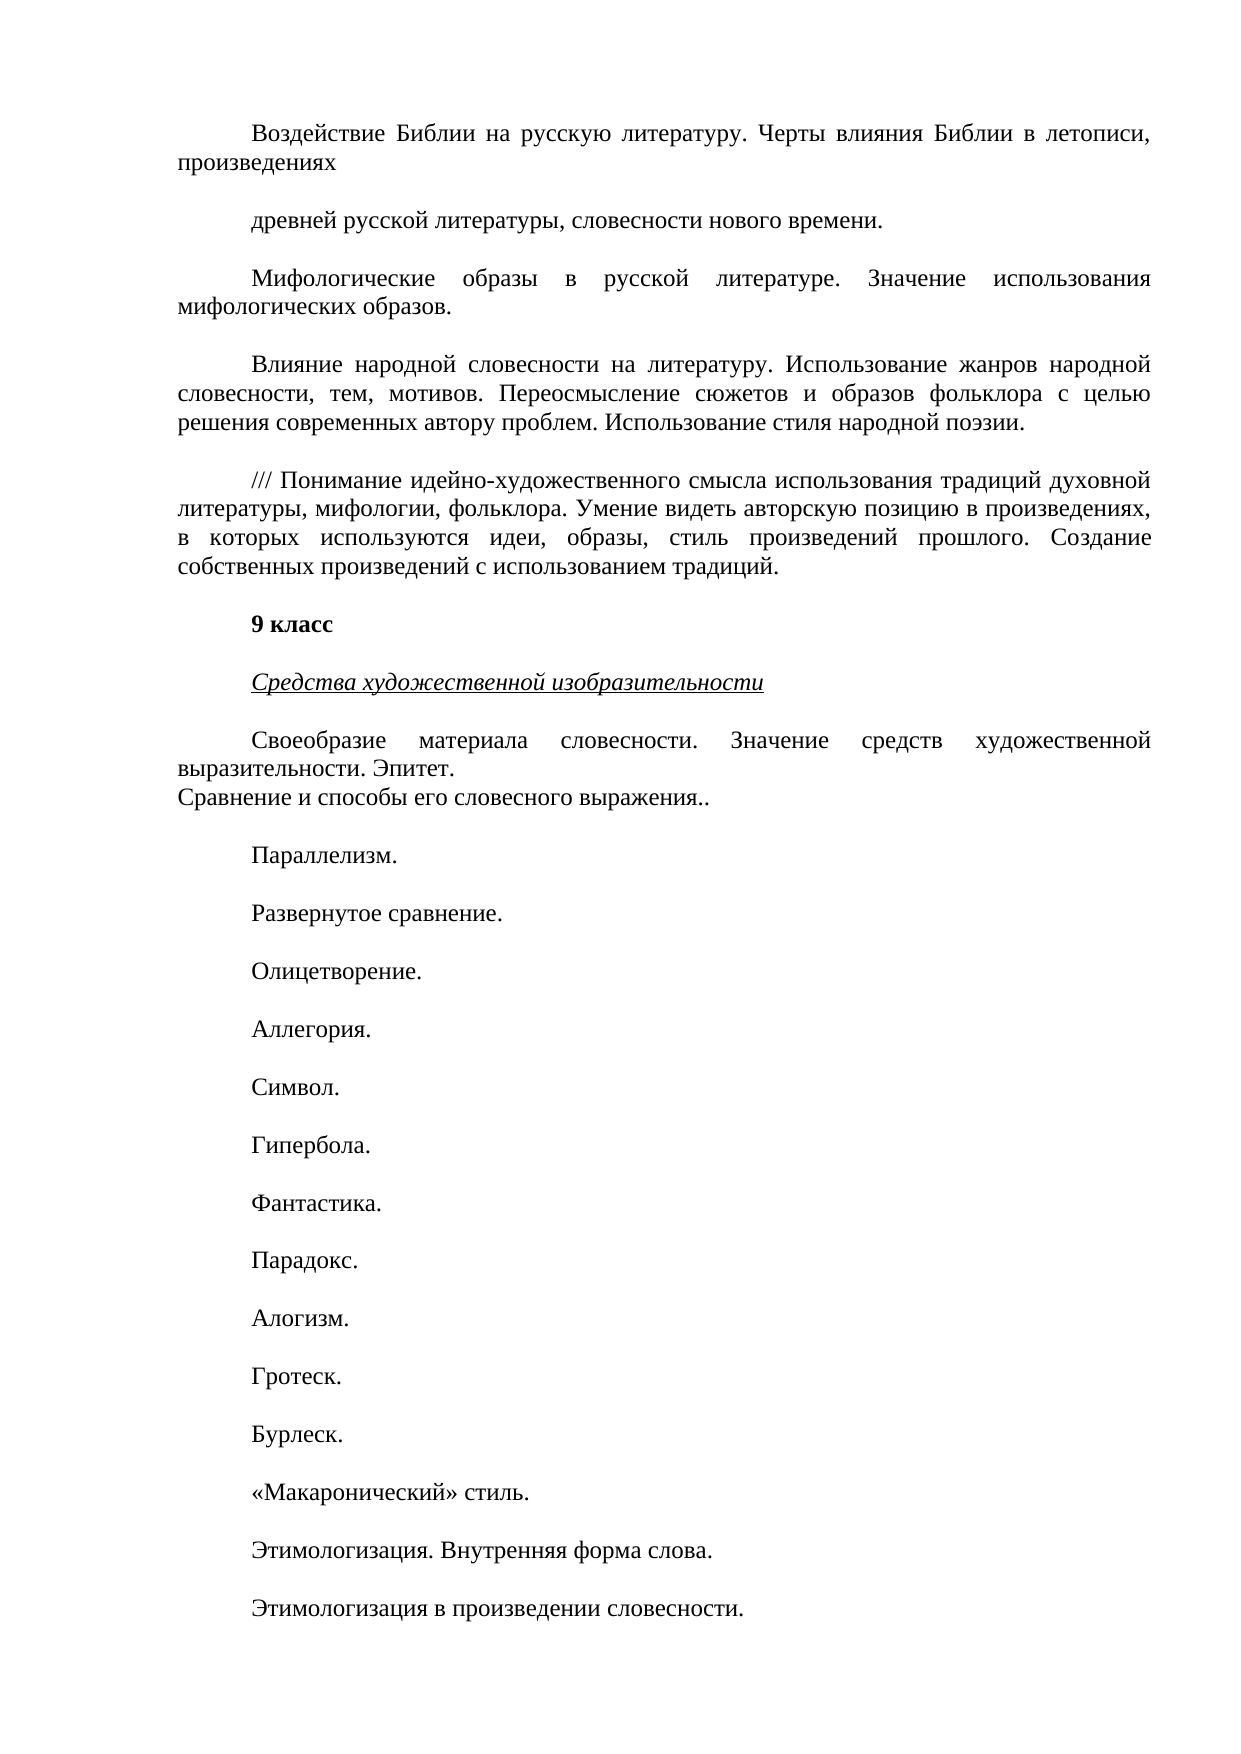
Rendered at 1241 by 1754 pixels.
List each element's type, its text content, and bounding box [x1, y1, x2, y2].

text Развернутое сравнение. [177, 898, 1152, 927]
text Влияние народной словесности на литературу. Использование жанров народной словесности, тем, мотивов. Переосмысление сюжетов и образов фольклора с целью решения современных автору проблем. Использование стиля народной поэзии. [177, 349, 1152, 436]
text «Макаронический» стиль. [177, 1477, 1152, 1506]
text Своеобразие материала словесности. Значение средств художественной выразительности. Эпитет. Сравнение и способы его словесного выражения.. [177, 725, 1152, 811]
text Аллегория. [177, 1014, 1152, 1043]
text Гипербола. [177, 1130, 1152, 1158]
text 9 класс [177, 609, 1152, 638]
text Гротеск. [177, 1361, 1152, 1390]
text Символ. [177, 1072, 1152, 1101]
text Этимологизация. Внутренняя форма слова. [177, 1535, 1152, 1564]
text Парадокс. [177, 1246, 1152, 1274]
text Параллелизм. [177, 840, 1152, 869]
text Воздействие Библии на русскую литературу. Черты влияния Библии в летописи, произведениях [177, 118, 1152, 176]
text /// Понимание идейно-художественного смысла использования традиций духовной литературы, мифологии, фольклора. Умение видеть авторскую позицию в произведениях, в которых используются идеи, образы, стиль произведений прошлого. Создание собственных произведений с использованием традиций. [177, 465, 1152, 580]
text Мифологические образы в русской литературе. Значение использования мифологических образов. [177, 263, 1152, 320]
text Олицетворение. [177, 956, 1152, 985]
text древней русской литературы, словесности нового времени. [177, 205, 1152, 233]
text Бурлеск. [177, 1419, 1152, 1448]
text Алогизм. [177, 1303, 1152, 1332]
text Средства художественной изобразительности [177, 667, 1152, 696]
text Фантастика. [177, 1188, 1152, 1216]
text Этимологизация в произведении словесности. [177, 1593, 1152, 1622]
